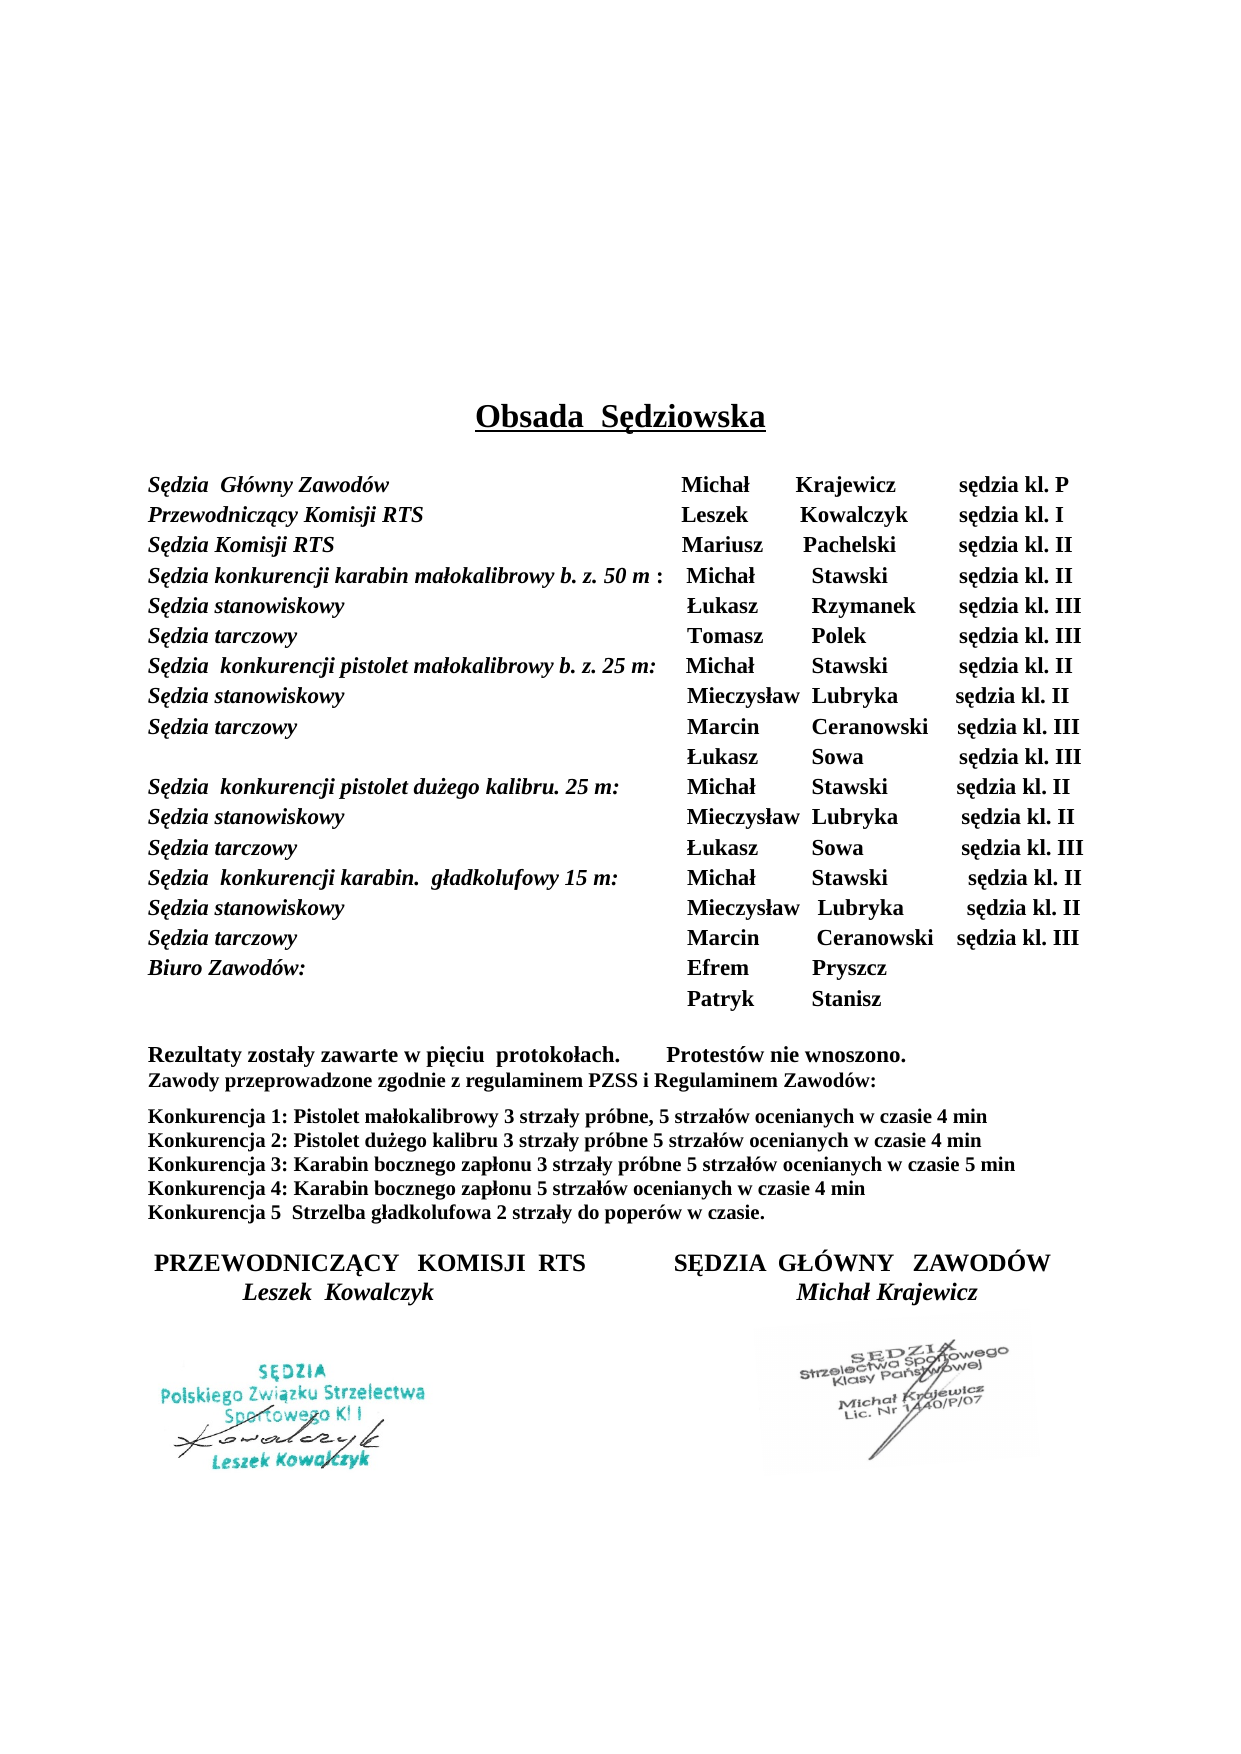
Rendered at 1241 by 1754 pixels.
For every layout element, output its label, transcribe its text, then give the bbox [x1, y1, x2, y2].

text Sędzia Komisji RTS Mariusz Pachelski sędzia kl. II Sędzia konkurencji karabin małokalibrowy b. z. 50 m : Michał Stawski sędzia kl. II Sędzia stanowiskowy Łukasz Rzymanek sędzia kl. III [148, 532, 1093, 618]
text Rezultaty zostały zawarte w pięciu protokołach. Protestów nie wnoszono. [148, 1041, 1093, 1068]
text Sędzia tarczowy Marcin Ceranowski sędzia kl. III [148, 924, 1093, 951]
text Konkurencja 4: Karabin bocznego zapłonu 5 strzałów ocenianych w czasie 4 min [148, 1176, 1093, 1200]
text Sędzia konkurencji pistolet dużego kalibru. 25 m: Michał Stawski sędzia kl. II [148, 773, 1093, 799]
text PRZEWODNICZĄCY KOMISJI RTS SĘDZIA GŁÓWNY ZAWODÓW [148, 1248, 1093, 1277]
picture [147, 1349, 438, 1479]
text Konkurencja 3: Karabin bocznego zapłonu 3 strzały próbne 5 strzałów ocenianych w czasie 5 min [148, 1152, 1093, 1176]
text Konkurencja 5 Strzelba gładkolufowa 2 strzały do poperów w czasie. [148, 1200, 1093, 1224]
text Sędzia stanowiskowy Mieczysław Lubryka sędzia kl. II [148, 803, 1093, 830]
text Łukasz Sowa sędzia kl. III [148, 743, 1093, 769]
text Obsada Sędziowska [148, 397, 1093, 435]
text Konkurencja 2: Pistolet dużego kalibru 3 strzały próbne 5 strzałów ocenianych w czasie 4 min [148, 1128, 1093, 1152]
text Sędzia konkurencji karabin. gładkolufowy 15 m: Michał Stawski sędzia kl. II [148, 864, 1093, 890]
text Biuro Zawodów: Efrem Pryszcz [148, 954, 1093, 981]
text Przewodniczący Komisji RTS Leszek Kowalczyk sędzia kl. I [148, 501, 1093, 528]
text Sędzia konkurencji pistolet małokalibrowy b. z. 25 m: Michał Stawski sędzia kl. II Sędzia stanowiskowy Mieczysław Lubryka sędzia kl. II Sędzia tarczowy Marcin Ceranowski sędzia kl. III [148, 652, 1093, 739]
text Konkurencja 1: Pistolet małokalibrowy 3 strzały próbne, 5 strzałów ocenianych w czasie 4 min [148, 1104, 1093, 1128]
text Patryk Stanisz [148, 985, 1093, 1011]
text Sędzia Główny Zawodów Michał Krajewicz sędzia kl. P [148, 471, 1093, 497]
text Sędzia stanowiskowy Mieczysław Lubryka sędzia kl. II [148, 894, 1093, 920]
text Sędzia tarczowy Tomasz Polek sędzia kl. III [148, 622, 1093, 648]
text Sędzia tarczowy Łukasz Sowa sędzia kl. III [148, 834, 1093, 860]
text Zawody przeprowadzone zgodnie z regulaminem PZSS i Regulaminem Zawodów: [148, 1068, 1093, 1092]
picture [754, 1309, 1039, 1475]
